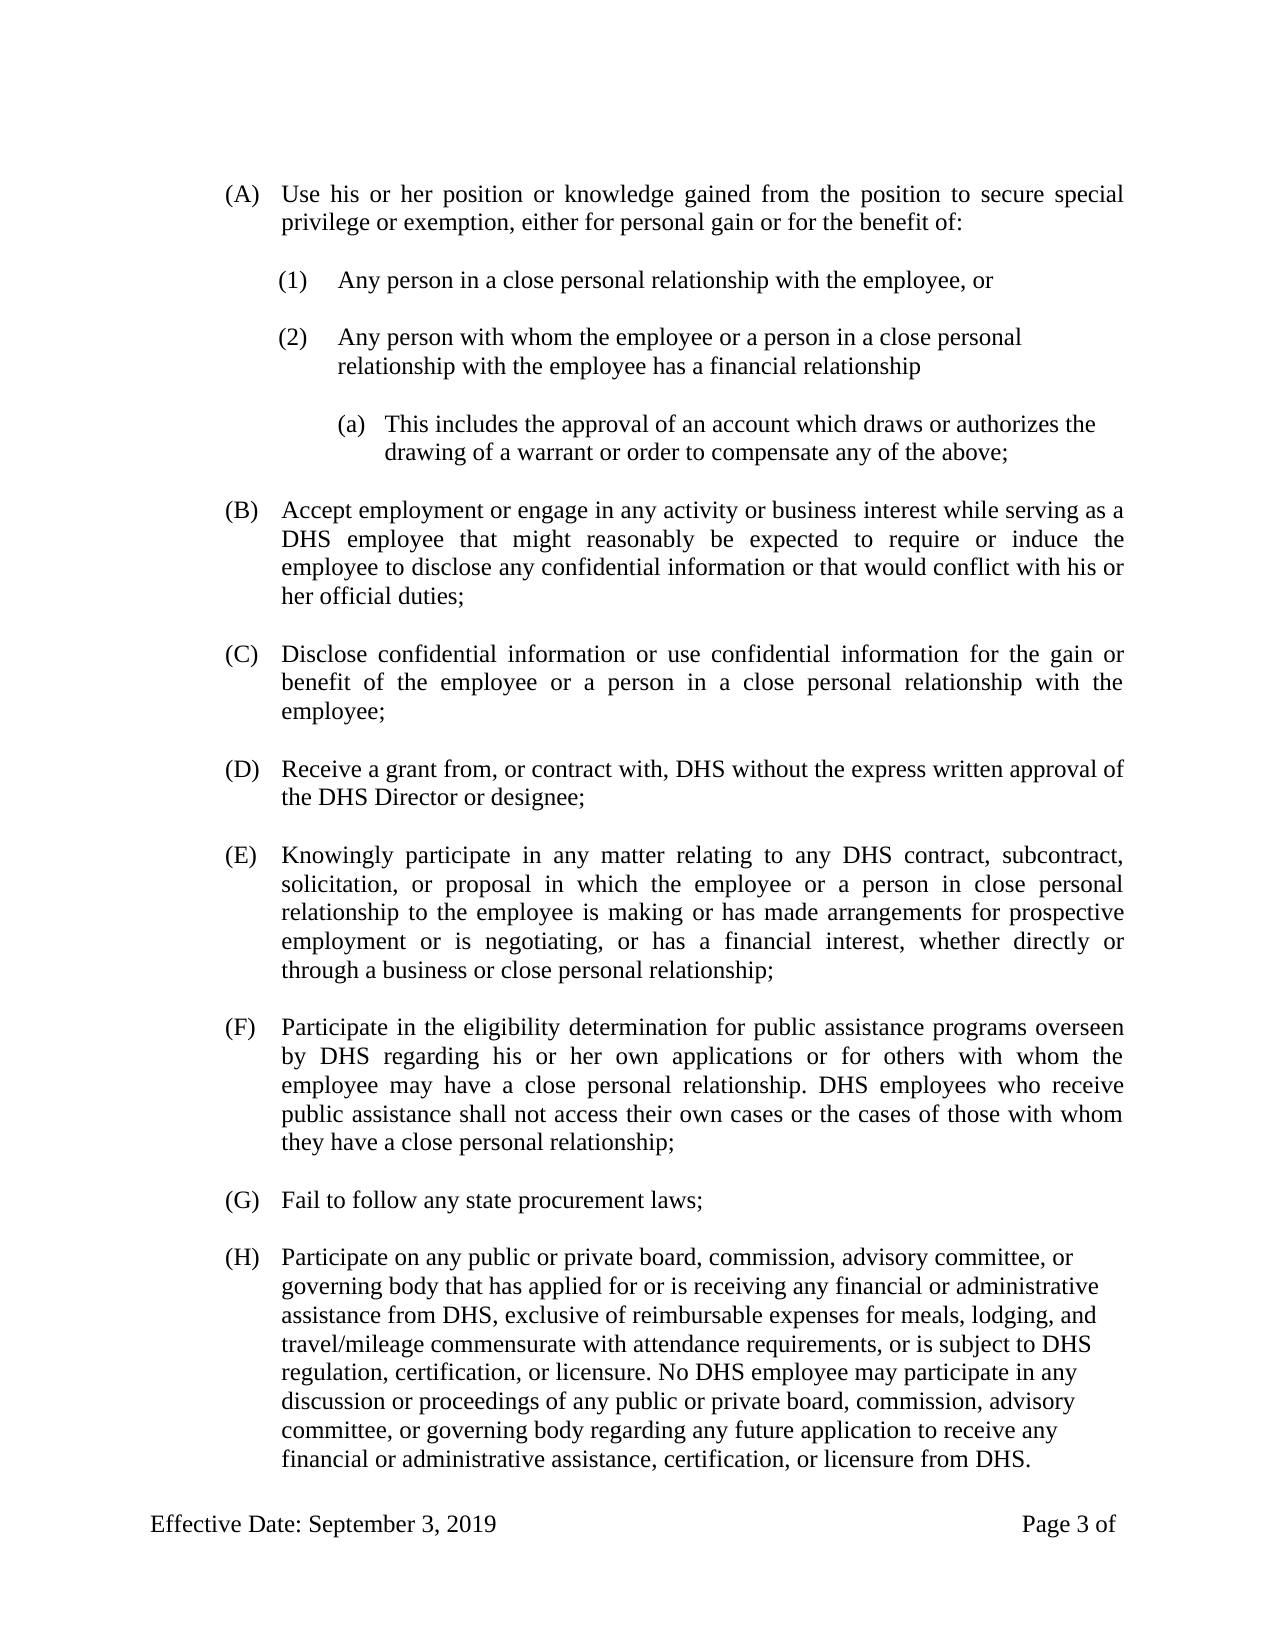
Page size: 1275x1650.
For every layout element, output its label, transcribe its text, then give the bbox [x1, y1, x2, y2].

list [225, 1242, 1125, 1472]
list (E) Knowingly participate in any matter relating to any DHS contract, subcontract, solicitation, or proposal in which the employee or a person in close personal relationship to the employee is making or has made arrangements for prospective employment or is negotiating, or has a financial interest, whether directly or through a business or close personal relationship; [225, 840, 1125, 984]
list Any person with whom the employee or a person in a close personal relationship with the employee has a financial relationship [278, 322, 1125, 380]
list Use his or her position or knowledge gained from the position to secure special privilege or exemption, either for personal gain or for the benefit of: [225, 179, 1125, 236]
list Any person in a close personal relationship with the employee, or [278, 265, 1125, 294]
list (F) Participate in the eligibility determination for public assistance programs overseen by DHS regarding his or her own applications or for others with whom the employee may have a close personal relationship. DHS employees who receive public assistance shall not access their own cases or the cases of those with whom they have a close personal relationship; [225, 1012, 1125, 1156]
list (C) Disclose confidential information or use confidential information for the gain or benefit of the employee or a person in a close personal relationship with the employee; [225, 639, 1125, 725]
list (G) Fail to follow any state procurement laws; [225, 1185, 1125, 1214]
list (a) This includes the approval of an account which draws or authorizes the drawing of a warrant or order to compensate any of the above; [337, 409, 1125, 466]
list (D) Receive a grant from, or contract with, DHS without the express written approval of the DHS Director or designee; [225, 754, 1125, 811]
list (B) Accept employment or engage in any activity or business interest while serving as a DHS employee that might reasonably be expected to require or induce the employee to disclose any confidential information or that would conflict with his or her official duties; [225, 495, 1125, 610]
